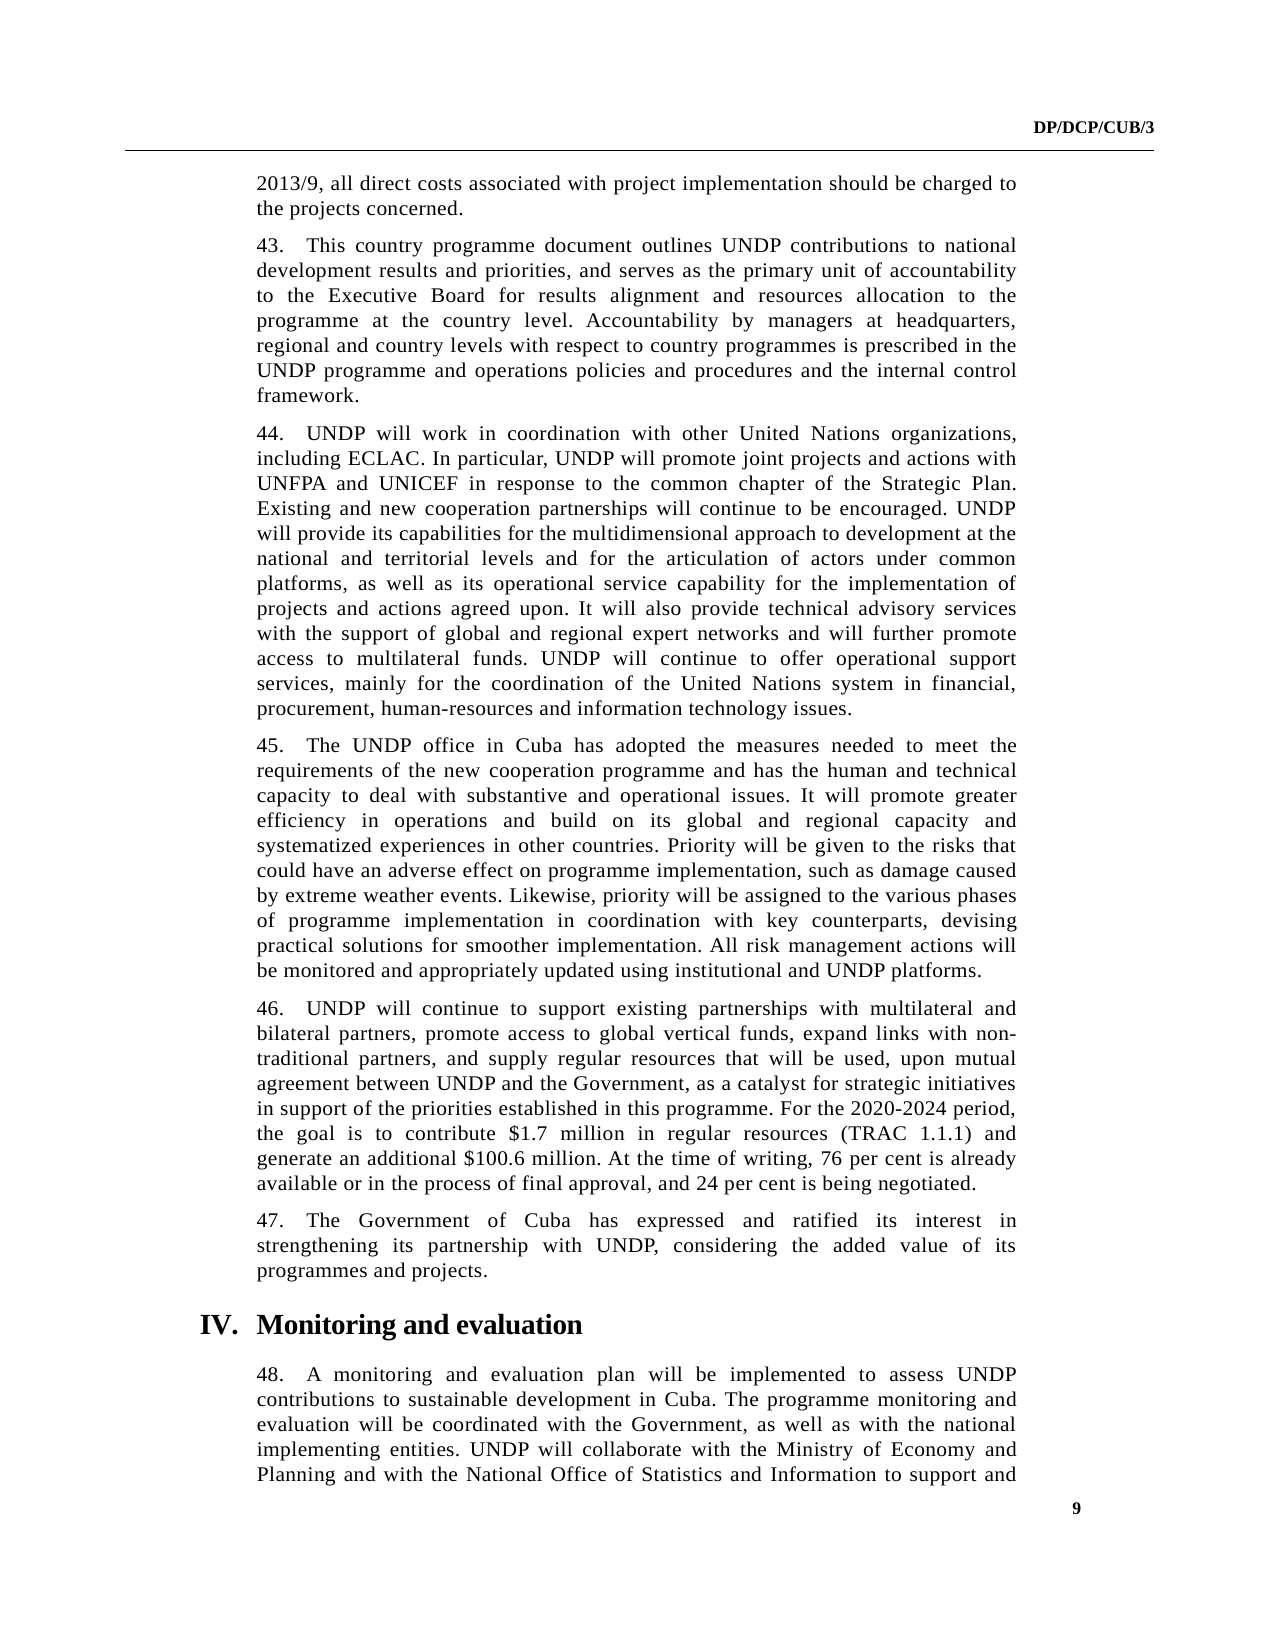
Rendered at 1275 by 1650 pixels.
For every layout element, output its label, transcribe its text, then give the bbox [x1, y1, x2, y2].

list UNDP will work in coordination with other United Nations organizations, including ECLAC. In particular, UNDP will promote joint projects and actions with UNFPA and UNICEF in response to the common chapter of the Strategic Plan. Existing and new cooperation partnerships will continue to be encouraged. UNDP will provide its capabilities for the multidimensional approach to development at the national and territorial levels and for the articulation of actors under common platforms, as well as its operational service capability for the implementation of projects and actions agreed upon. It will also provide technical advisory services with the support of global and regional expert networks and will further promote access to multilateral funds. UNDP will continue to offer operational support services, mainly for the coordination of the United Nations system in financial, procurement, human-resources and information technology issues. [256, 420, 1018, 720]
list The Government of Cuba has expressed and ratified its interest in strengthening its partnership with UNDP, considering the added value of its programmes and projects. [256, 1207, 1018, 1282]
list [256, 1362, 1018, 1487]
list The UNDP office in Cuba has adopted the measures needed to meet the requirements of the new cooperation programme and has the human and technical capacity to deal with substantive and operational issues. It will promote greater efficiency in operations and build on its global and regional capacity and systematized experiences in other countries. Priority will be given to the risks that could have an adverse effect on programme implementation, such as damage caused by extreme weather events. Likewise, priority will be assigned to the various phases of programme implementation in coordination with key counterparts, devising practical solutions for smoother implementation. All risk management actions will be monitored and appropriately updated using institutional and UNDP platforms. [256, 732, 1018, 982]
subtitle IV. Monitoring and evaluation [199, 1307, 1018, 1341]
list This country programme document outlines UNDP contributions to national development results and priorities, and serves as the primary unit of accountability to the Executive Board for results alignment and resources allocation to the programme at the country level. Accountability by managers at headquarters, regional and country levels with respect to country programmes is prescribed in the UNDP programme and operations policies and procedures and the internal control framework. [256, 232, 1018, 407]
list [256, 170, 1018, 220]
list UNDP will continue to support existing partnerships with multilateral and bilateral partners, promote access to global vertical funds, expand links with non-traditional partners, and supply regular resources that will be used, upon mutual agreement between UNDP and the Government, as a catalyst for strategic initiatives in support of the priorities established in this programme. For the 2020-2024 period, the goal is to contribute $1.7 million in regular resources (TRAC 1.1.1) and generate an additional $100.6 million. At the time of writing, 76 per cent is already available or in the process of final approval, and 24 per cent is being negotiated. [256, 995, 1018, 1195]
